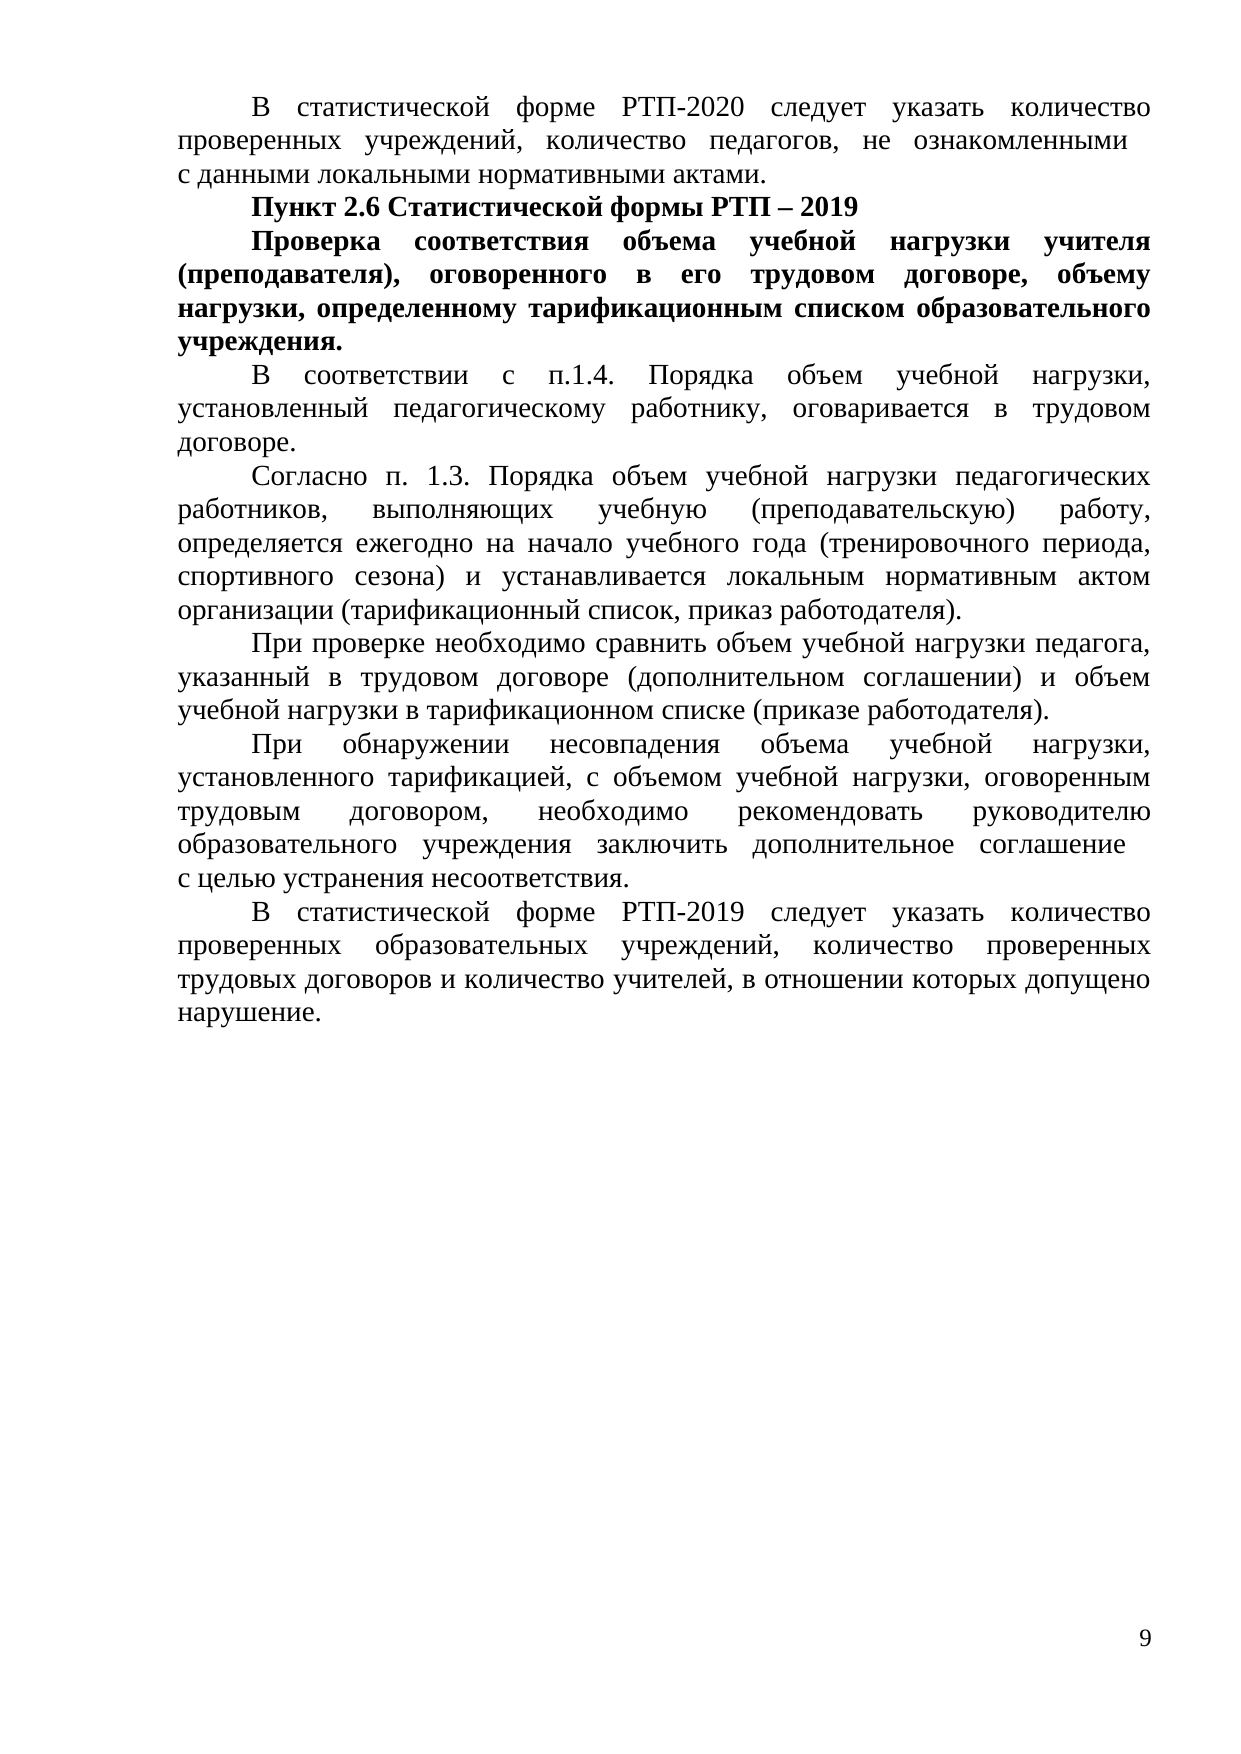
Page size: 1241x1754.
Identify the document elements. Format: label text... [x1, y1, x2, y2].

text В соответствии с п.1.4. Порядка объем учебной нагрузки, установленный педагогическому работнику, оговаривается в трудовом договоре. [177, 357, 1152, 458]
text При обнаружении несовпадения объема учебной нагрузки, установленного тарификацией, с объемом учебной нагрузки, оговоренным трудовым договором, необходимо рекомендовать руководителю образовательного учреждения заключить дополнительное соглашение с целью устранения несоответствия. [177, 726, 1152, 894]
text Пункт 2.6 Статистической формы РТП – 2019 [177, 189, 1152, 223]
text При проверке необходимо сравнить объем учебной нагрузки педагога, указанный в трудовом договоре (дополнительном соглашении) и объем учебной нагрузки в тарификационном списке (приказе работодателя). [177, 625, 1152, 726]
text В статистической форме РТП-2020 следует указать количество проверенных учреждений, количество педагогов, не ознакомленными с данными локальными нормативными актами. [177, 89, 1152, 189]
text Согласно п. 1.3. Порядка объем учебной нагрузки педагогических работников, выполняющих учебную (преподавательскую) работу, определяется ежегодно на начало учебного года (тренировочного периода, спортивного сезона) и устанавливается локальным нормативным актом организации (тарификационный список, приказ работодателя). [177, 458, 1152, 625]
text Проверка соответствия объема учебной нагрузки учителя (преподавателя), оговоренного в его трудовом договоре, объему нагрузки, определенному тарификационным списком образовательного учреждения. [177, 223, 1152, 357]
text В статистической форме РТП-2019 следует указать количество проверенных образовательных учреждений, количество проверенных трудовых договоров и количество учителей, в отношении которых допущено нарушение. [177, 894, 1152, 1028]
